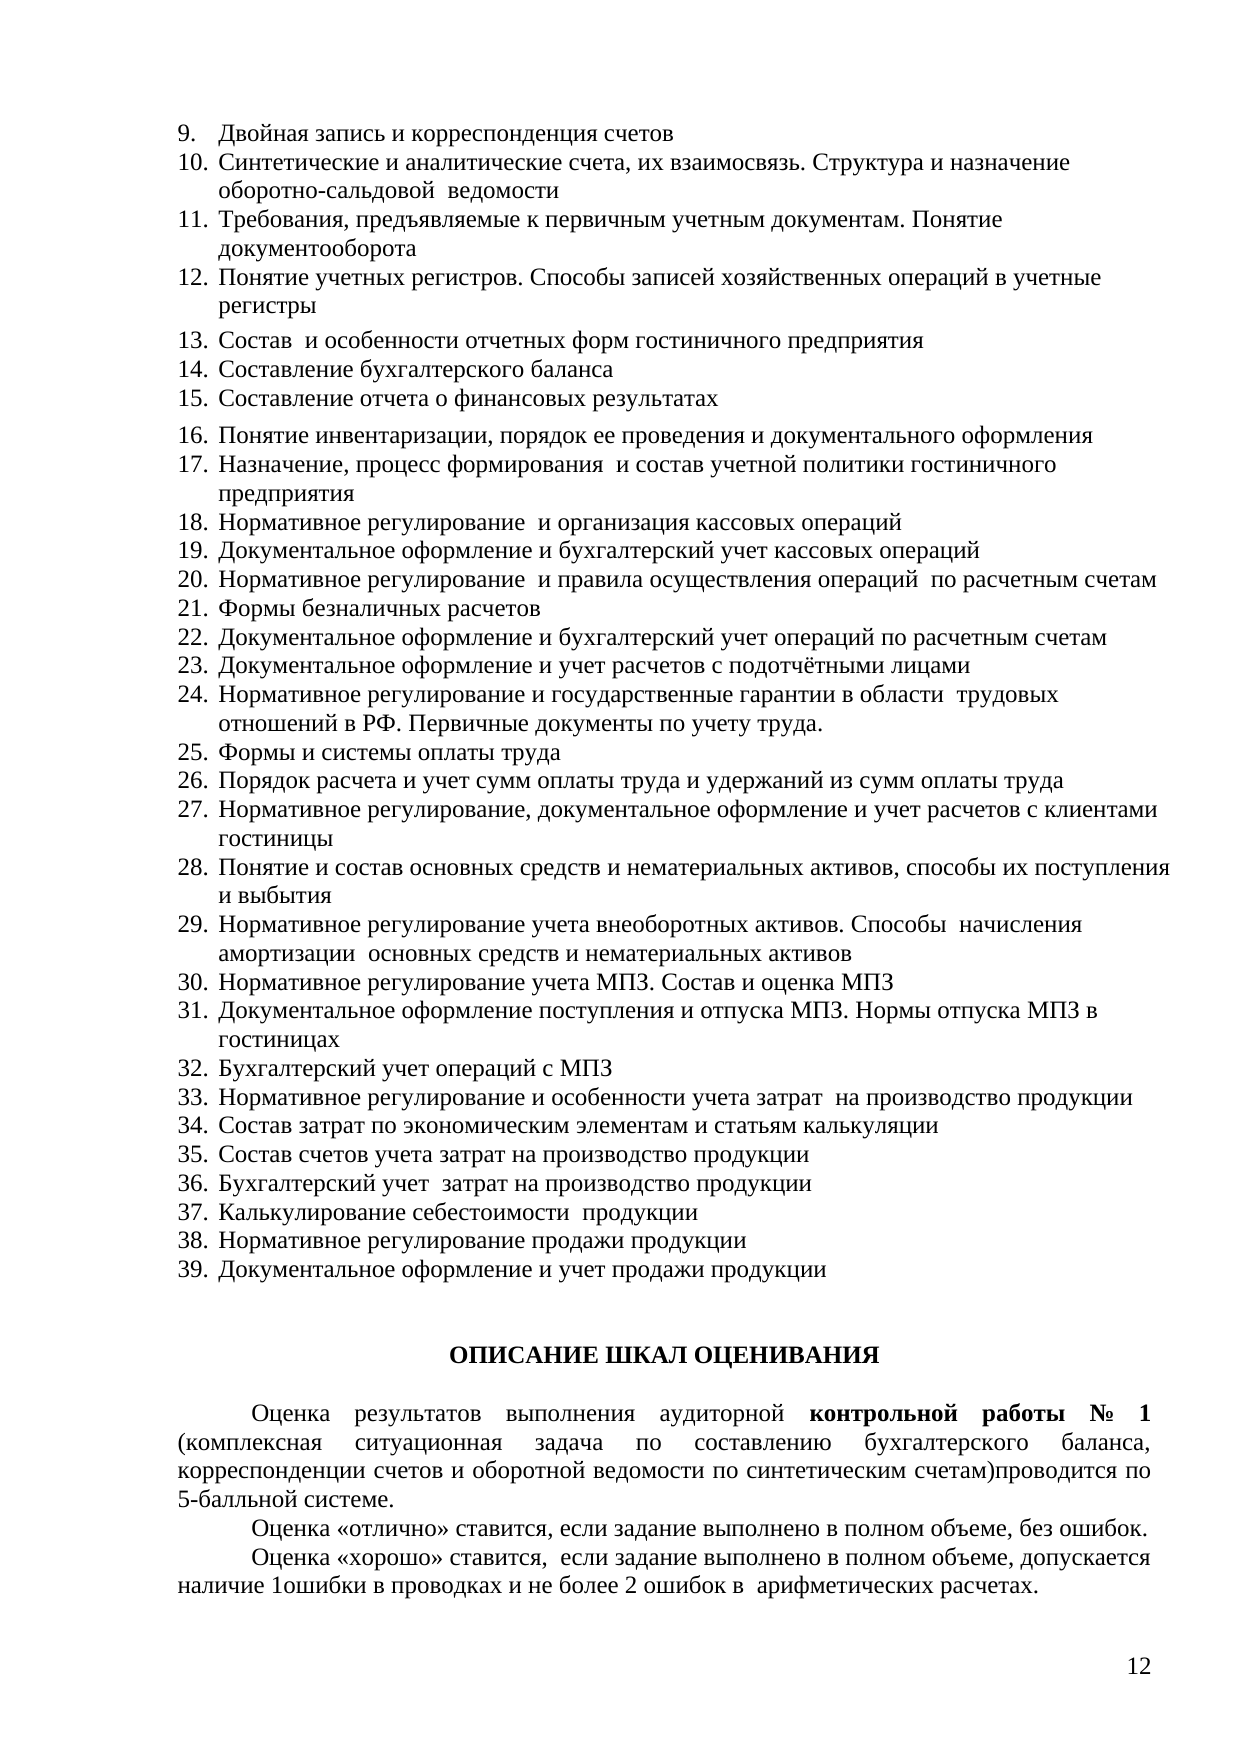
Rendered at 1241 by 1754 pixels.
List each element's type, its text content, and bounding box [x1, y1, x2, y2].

table_cell Понятие и состав основных средств и нематериальных активов, способы их поступления и выбытия [207, 852, 1192, 909]
text Оценка «хорошо» ставится, если задание выполнено в полном объеме, допускается наличие 1ошибки в проводках и не более 2 ошибок в арифметических расчетах. [177, 1542, 1152, 1599]
table_cell [166, 326, 207, 354]
table_cell Нормативное регулирование учета МПЗ. Состав и оценка МПЗ [207, 967, 1192, 995]
table_cell [166, 650, 207, 679]
table_cell [166, 967, 207, 995]
table_cell Составление бухгалтерского баланса [207, 354, 1192, 383]
table_cell [166, 1197, 207, 1225]
table_cell [166, 354, 207, 383]
table_cell Нормативное регулирование и особенности учета затрат на производство продукции [207, 1082, 1192, 1110]
table_cell [166, 1254, 207, 1283]
table_cell Состав счетов учета затрат на производство продукции [207, 1139, 1192, 1168]
table_cell [166, 262, 207, 326]
table_cell [166, 420, 207, 449]
table_cell [166, 564, 207, 593]
table_cell [166, 204, 207, 262]
table_cell [166, 593, 207, 622]
table_cell Нормативное регулирование учета внеоборотных активов. Способы начисления амортизации основных средств и нематериальных активов [207, 909, 1192, 967]
table_cell [166, 794, 207, 852]
table_cell [166, 147, 207, 204]
table_cell Нормативное регулирование и правила осуществления операций по расчетным счетам [207, 564, 1192, 593]
text Оценка результатов выполнения аудиторной контрольной работы № 1 (комплексная ситуационная задача по составлению бухгалтерского баланса, корреспонденции счетов и оборотной ведомости по синтетическим счетам)проводится по 5-балльной системе. [177, 1398, 1152, 1513]
table_cell Бухгалтерский учет затрат на производство продукции [207, 1168, 1192, 1197]
table_cell Нормативное регулирование продажи продукции [207, 1225, 1192, 1254]
table_cell [166, 383, 207, 420]
table_cell Назначение, процесс формирования и состав учетной политики гостиничного предприятия [207, 449, 1192, 507]
table_cell [166, 852, 207, 909]
table_cell [166, 449, 207, 507]
table_cell Нормативное регулирование и государственные гарантии в области трудовых отношений в РФ. Первичные документы по учету труда. [207, 679, 1192, 737]
table_cell [166, 507, 207, 535]
table_cell Двойная запись и корреспонденция счетов [207, 118, 1192, 147]
table_cell Калькулирование себестоимости продукции [207, 1197, 1192, 1225]
table_cell Документальное оформление и учет расчетов с подотчётными лицами [207, 650, 1192, 679]
table_cell [166, 1139, 207, 1168]
table_cell [166, 909, 207, 967]
table_cell [166, 1082, 207, 1110]
text Оценка «отлично» ставится, если задание выполнено в полном объеме, без ошибок. [177, 1513, 1152, 1542]
table_cell [166, 995, 207, 1053]
table_cell Состав затрат по экономическим элементам и статьям калькуляции [207, 1110, 1192, 1139]
table_cell Формы и системы оплаты труда [207, 737, 1192, 765]
text ОПИСАНИЕ ШКАЛ ОЦЕНИВАНИЯ [177, 1340, 1152, 1369]
table_cell Требования, предъявляемые к первичным учетным документам. Понятие документооборота [207, 204, 1192, 262]
table_cell [166, 1168, 207, 1197]
table_cell [166, 118, 207, 147]
table_cell Понятие учетных регистров. Способы записей хозяйственных операций в учетные регистры [207, 262, 1192, 326]
table_cell [166, 622, 207, 650]
table_cell [166, 535, 207, 564]
table_cell Понятие инвентаризации, порядок ее проведения и документального оформления [207, 420, 1192, 449]
table_cell Документальное оформление поступления и отпуска МПЗ. Нормы отпуска МПЗ в гостиницах [207, 995, 1192, 1053]
table_cell Документальное оформление и бухгалтерский учет кассовых операций [207, 535, 1192, 564]
table_cell Нормативное регулирование и организация кассовых операций [207, 507, 1192, 535]
table_cell Формы безналичных расчетов [207, 593, 1192, 622]
table_cell Нормативное регулирование, документальное оформление и учет расчетов с клиентами гостиницы [207, 794, 1192, 852]
table_cell [166, 737, 207, 765]
table_cell Порядок расчета и учет сумм оплаты труда и удержаний из сумм оплаты труда [207, 765, 1192, 794]
table_cell [166, 1053, 207, 1082]
table_cell Синтетические и аналитические счета, их взаимосвязь. Структура и назначение оборотно-сальдовой ведомости [207, 147, 1192, 204]
table_cell [166, 1110, 207, 1139]
table_cell Бухгалтерский учет операций с МПЗ [207, 1053, 1192, 1082]
table_cell Составление отчета о финансовых результатах [207, 383, 1192, 420]
table_cell Документальное оформление и бухгалтерский учет операций по расчетным счетам [207, 622, 1192, 650]
table_cell [166, 679, 207, 737]
table_cell Состав и особенности отчетных форм гостиничного предприятия [207, 326, 1192, 354]
table_cell Документальное оформление и учет продажи продукции [207, 1254, 1192, 1283]
table_cell [166, 1225, 207, 1254]
table_cell [166, 765, 207, 794]
